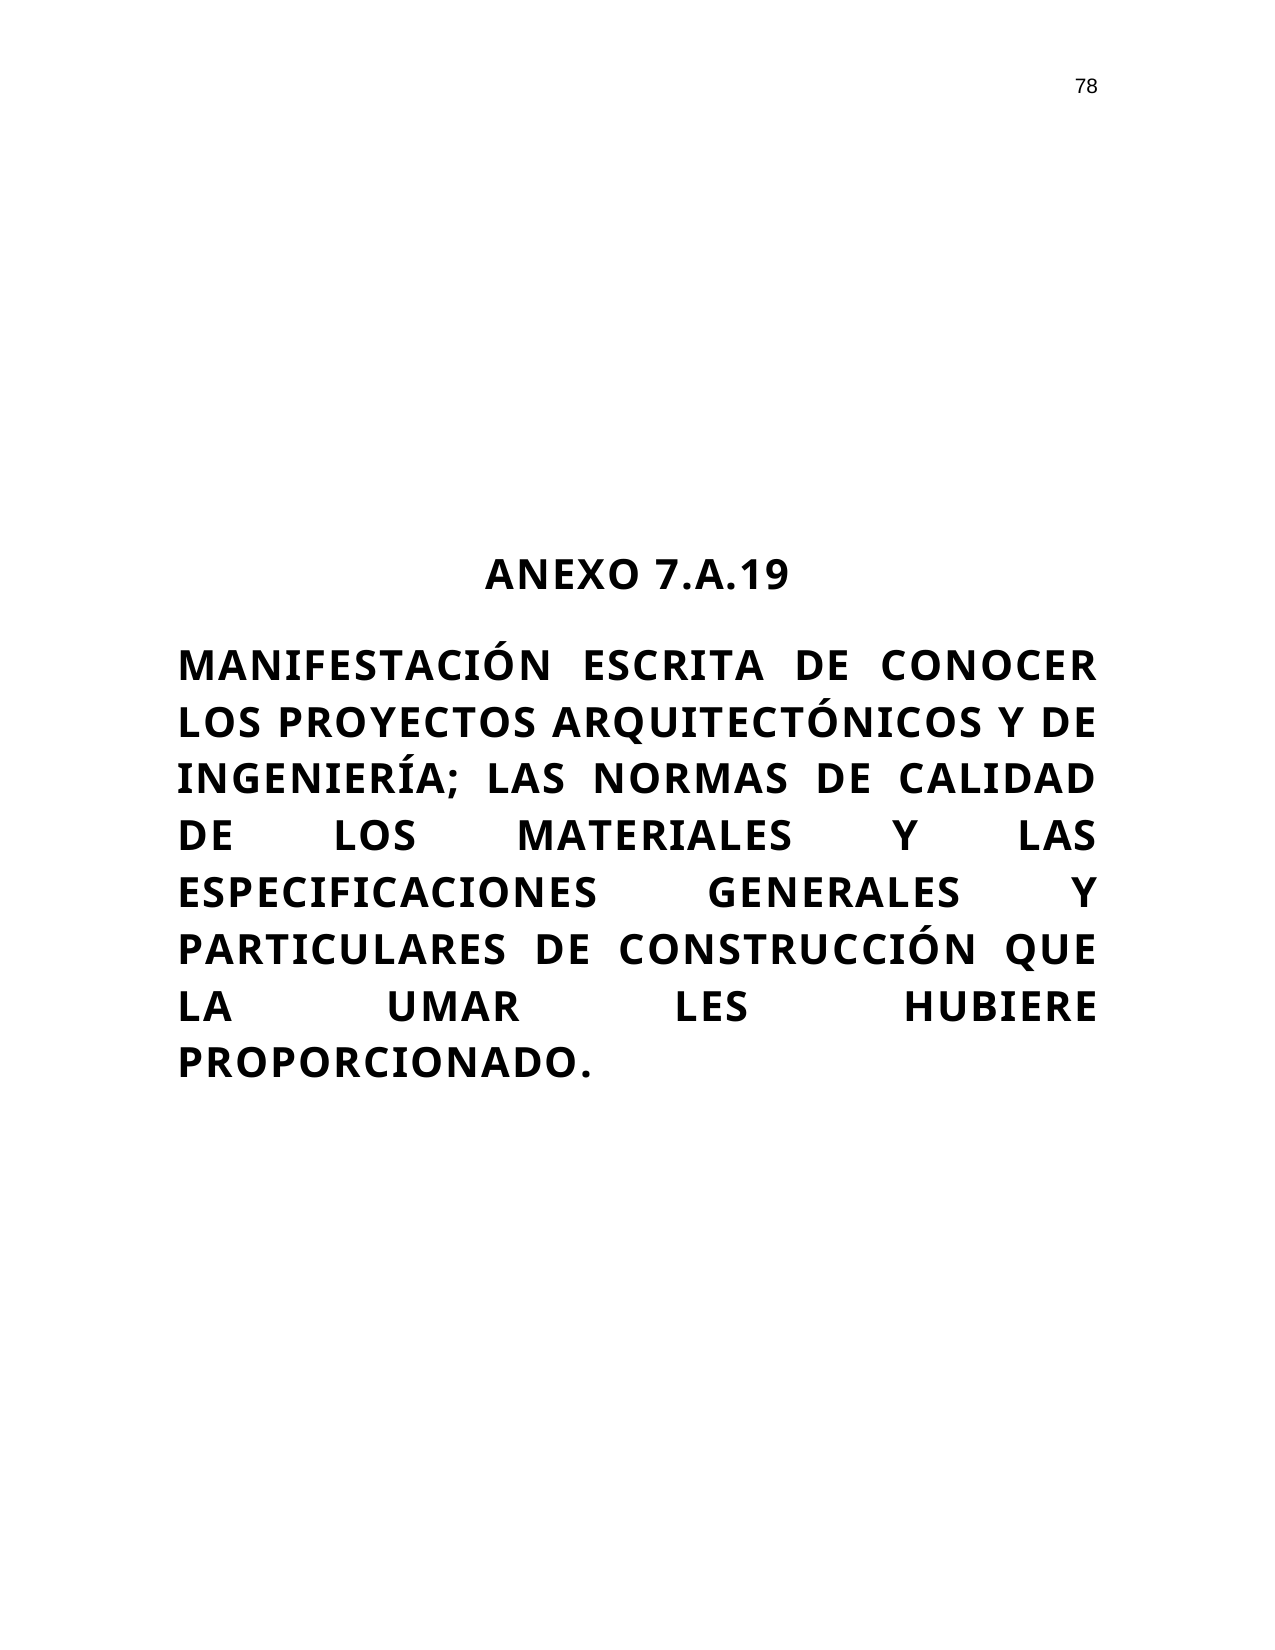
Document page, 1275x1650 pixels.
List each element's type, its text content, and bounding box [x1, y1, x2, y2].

text MANIFESTACIÓN ESCRITA DE CONOCER LOS PROYECTOS ARQUITECTÓNICOS Y DE INGENIERÍA; LAS NORMAS DE CALIDAD DE LOS MATERIALES Y LAS ESPECIFICACIONES GENERALES Y PARTICULARES DE CONSTRUCCIÓN QUE LA UMAR LES HUBIERE PROPORCIONADO. [177, 636, 1098, 1090]
text ANEXO 7.A.19 [177, 545, 1098, 602]
